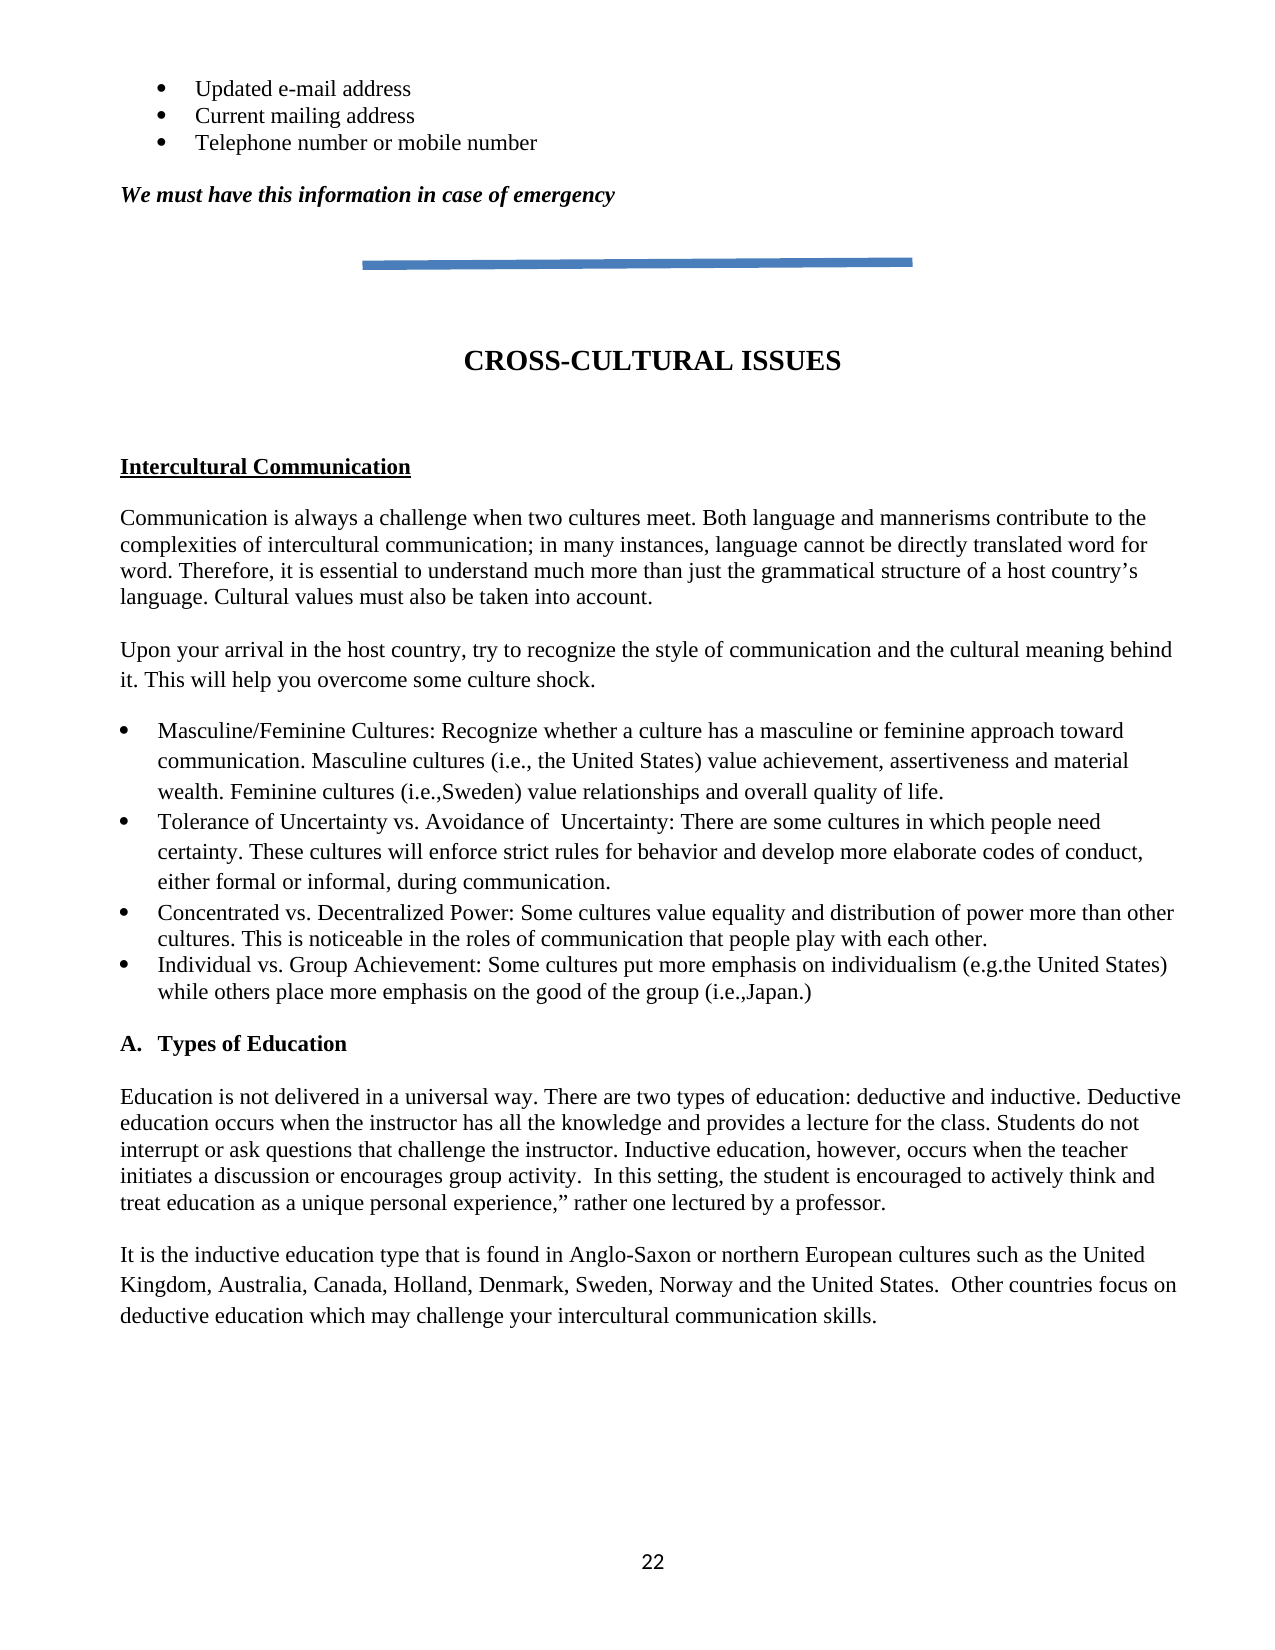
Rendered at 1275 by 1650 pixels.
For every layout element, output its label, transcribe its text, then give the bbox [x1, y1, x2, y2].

text Intercultural Communication [120, 453, 1185, 480]
text We must have this information in case of emergency [120, 181, 1185, 208]
list Updated e-mail address [157, 75, 1185, 101]
text Communication is always a challenge when two cultures meet. Both language and mannerisms contribute to the complexities of intercultural communication; in many instances, language cannot be directly translated word for word. Therefore, it is essential to understand much more than just the grammatical structure of a host country’s language. Cultural values must also be taken into account. [120, 504, 1185, 610]
list Tolerance of Uncertainty vs. Avoidance of Uncertainty: There are some cultures in which people need certainty. These cultures will enforce strict rules for behavior and develop more elaborate codes of conduct, either formal or informal, during communication. [120, 808, 1185, 895]
list Telephone number or mobile number [157, 129, 1185, 155]
text Education is not delivered in a universal way. There are two types of education: deductive and inductive. Deductive education occurs when the instructor has all the knowledge and provides a lecture for the class. Students do not interrupt or ask questions that challenge the instructor. Inductive education, however, occurs when the teacher initiates a discussion or encourages group activity. In this setting, the student is encouraged to actively think and treat education as a unique personal experience,” rather one lectured by a professor. [120, 1083, 1185, 1215]
list Concentrated vs. Decentralized Power: Some cultures value equality and distribution of power more than other cultures. This is noticeable in the roles of communication that people play with each other. [120, 899, 1185, 951]
text It is the inductive education type that is found in Anglo-Saxon or northern European cultures such as the United Kingdom, Australia, Canada, Holland, Denmark, Sweden, Norway and the United States. Other countries focus on deductive education which may challenge your intercultural communication skills. [120, 1241, 1185, 1328]
list Current mailing address [157, 102, 1185, 128]
text CROSS-CULTURAL ISSUES [120, 343, 1185, 376]
list Masculine/Feminine Cultures: Recognize whether a culture has a masculine or feminine approach toward communication. Masculine cultures (i.e., the United States) value achievement, assertiveness and material wealth. Feminine cultures (i.e.,Sweden) value relationships and overall quality of life. [120, 717, 1185, 804]
list Types of Education [120, 1030, 1185, 1057]
text Upon your arrival in the host country, try to recognize the style of communication and the cultural meaning behind it. This will help you overcome some culture shock. [120, 636, 1185, 693]
list Individual vs. Group Achievement: Some cultures put more emphasis on individualism (e.g.the United States) while others place more emphasis on the good of the group (i.e.,Japan.) [120, 951, 1185, 1004]
